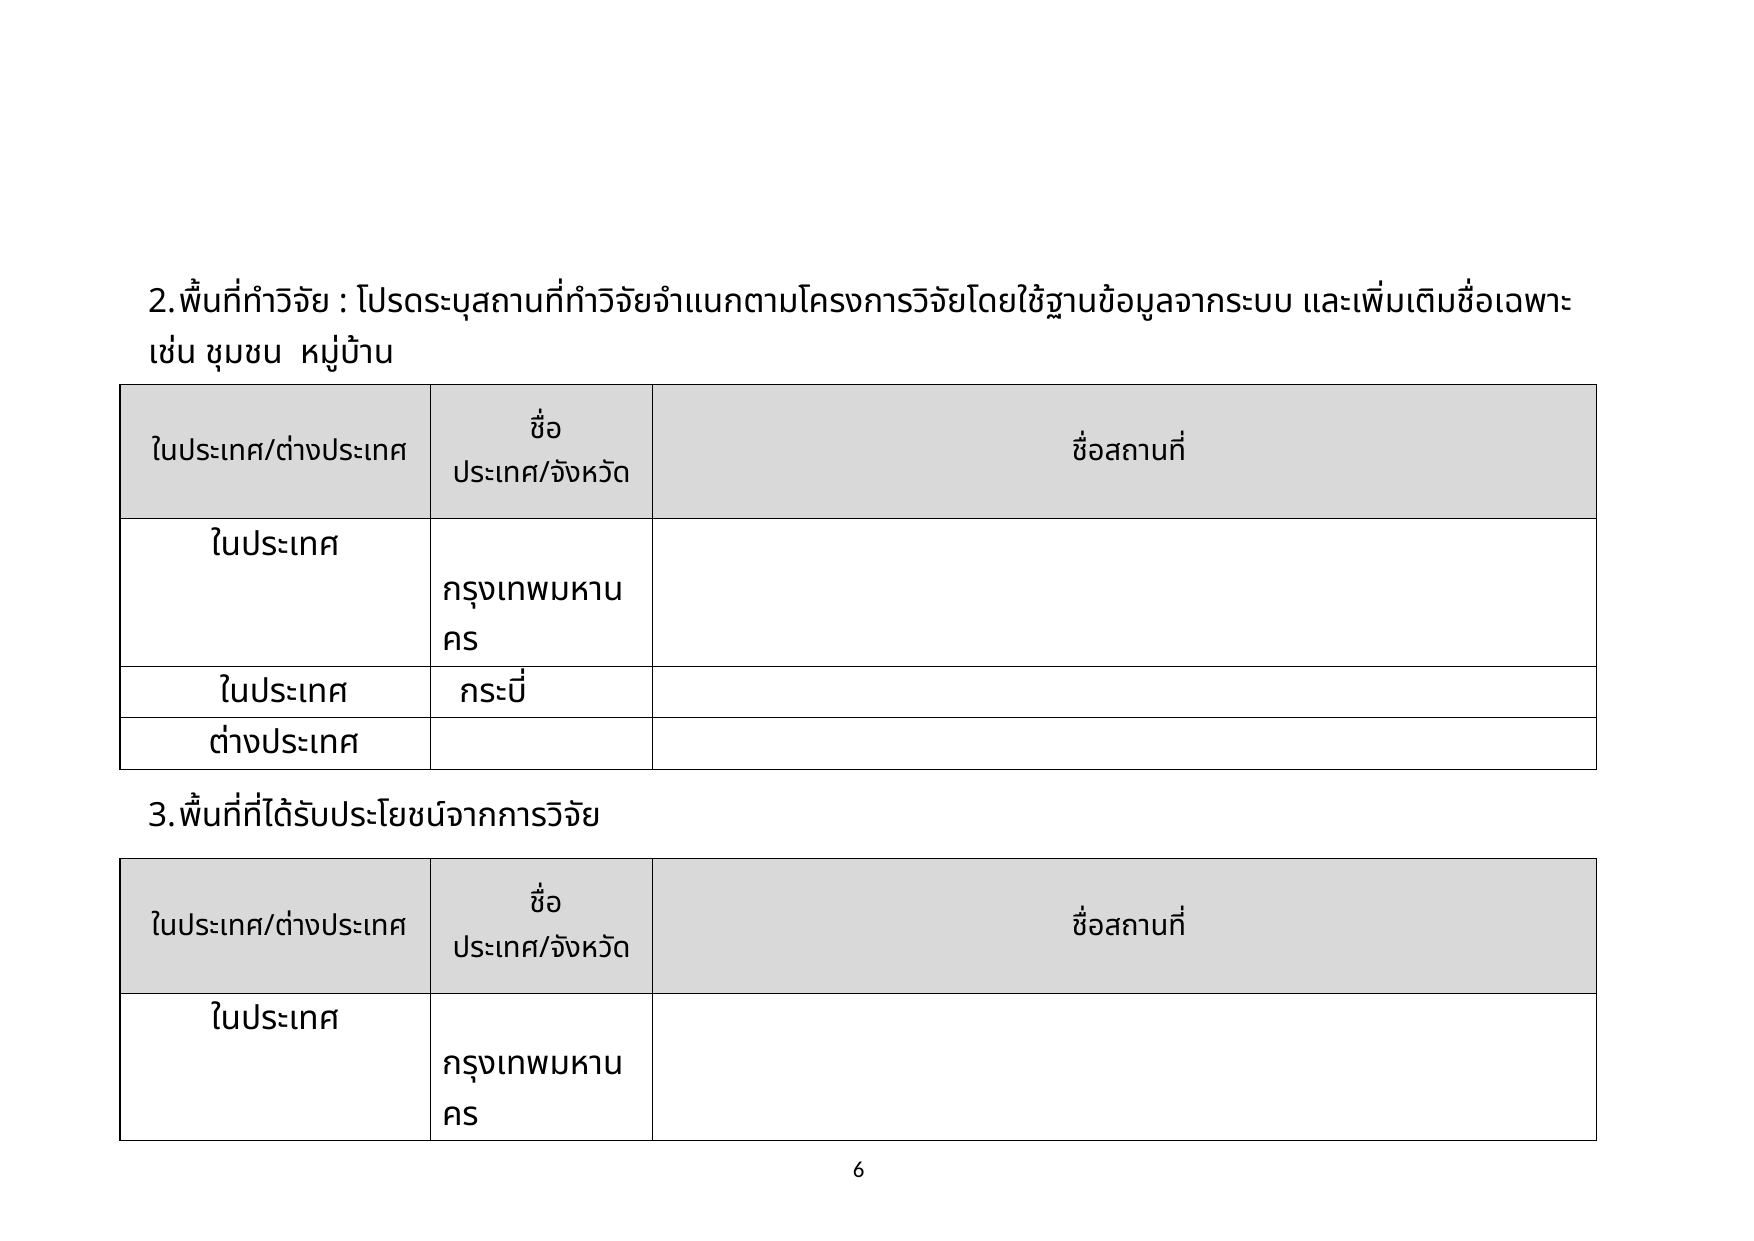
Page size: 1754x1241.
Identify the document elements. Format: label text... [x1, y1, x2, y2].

list พื้นที่ที่ได้รับประโยชน์จากการวิจัย [148, 791, 1613, 842]
list พื้นที่ทำวิจัย : โปรดระบุสถานที่ทำวิจัยจำแนกตามโครงการวิจัยโดยใช้ฐานข้อมูลจากระบบ และเพิ่มเติมชื่อเฉพาะ เช่น ชุมชน หมู่บ้าน [148, 277, 1613, 378]
